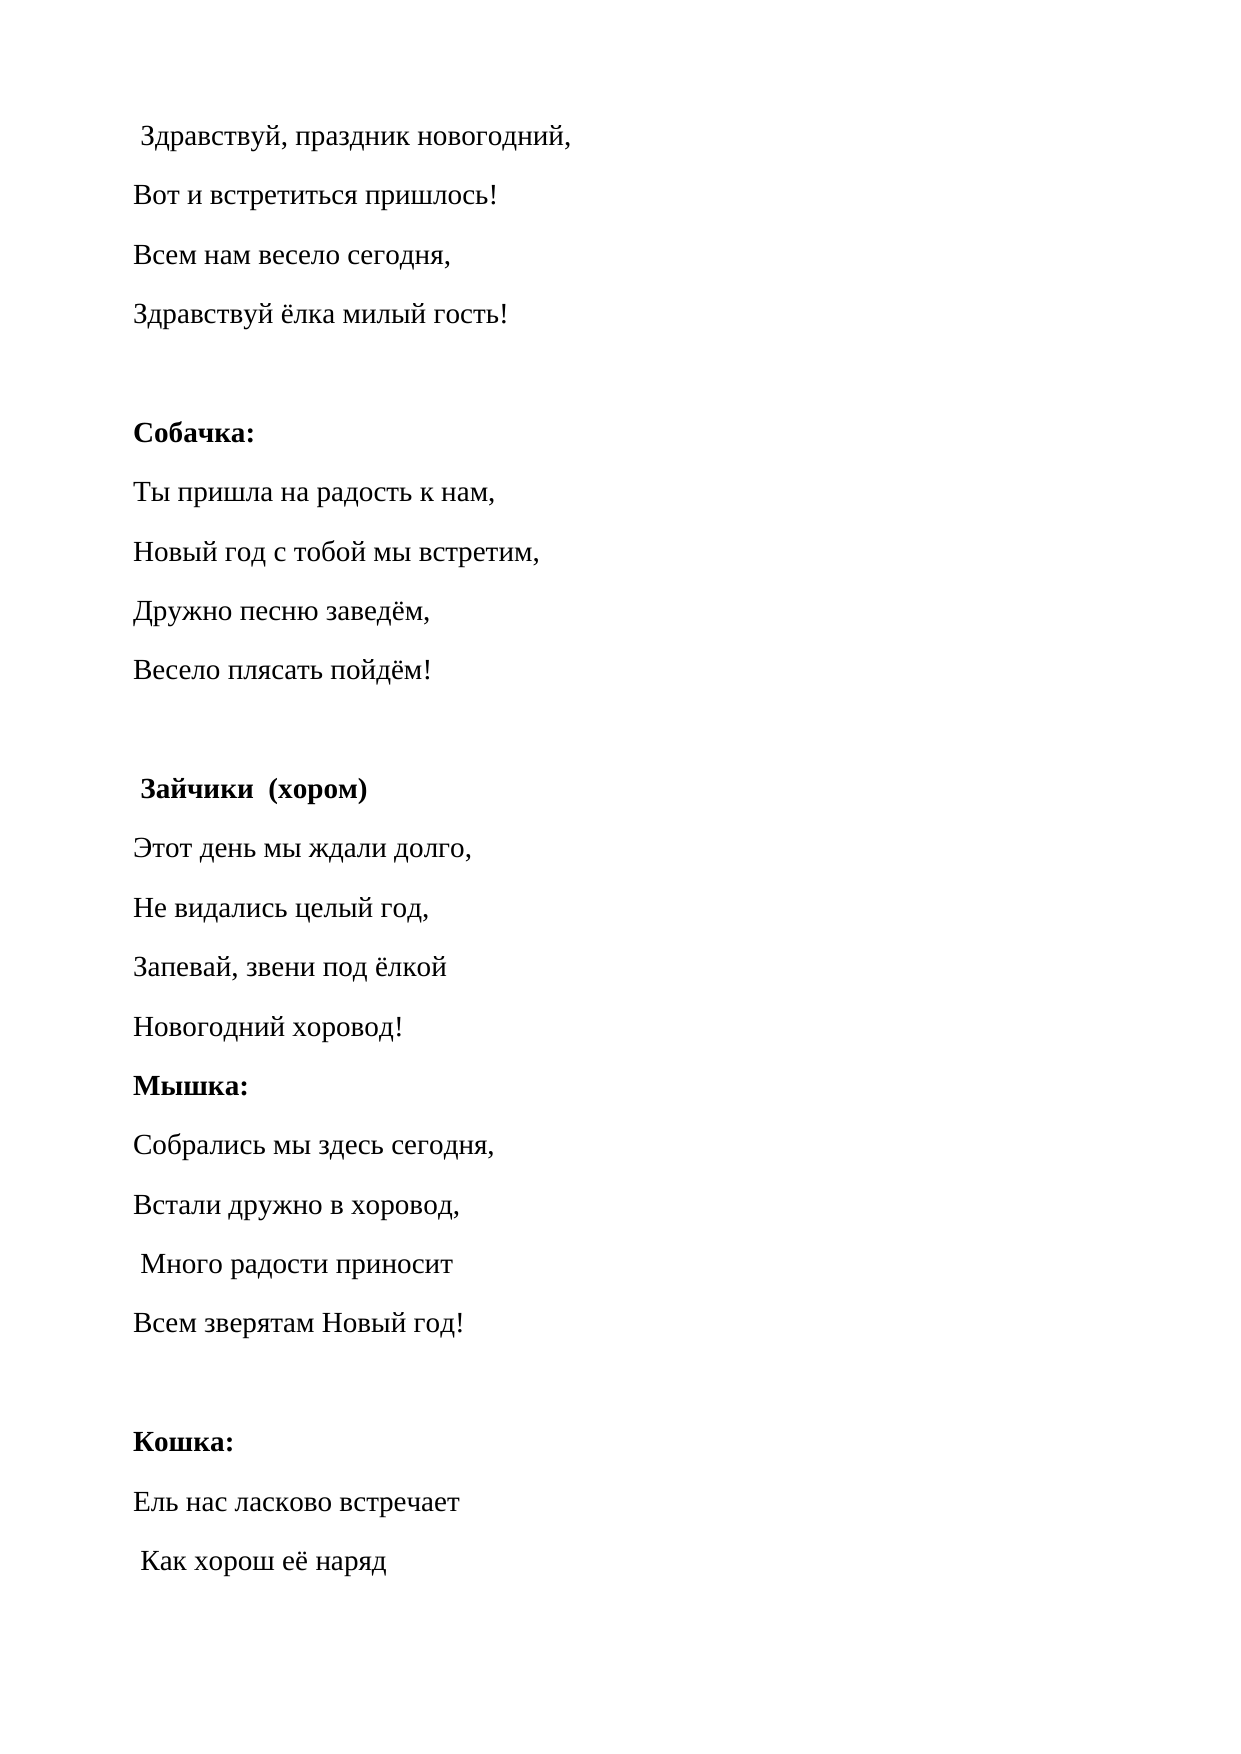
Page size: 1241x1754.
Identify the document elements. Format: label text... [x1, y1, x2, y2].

text Дружно песню заведём, [133, 593, 1152, 627]
text Запевай, звени под ёлкой [133, 949, 1152, 983]
text Новый год с тобой мы встретим, [133, 534, 1152, 567]
text Не видались целый год, [133, 890, 1152, 923]
text Кошка: [133, 1424, 1152, 1458]
text Как хорош её наряд [133, 1543, 1152, 1577]
text Всем зверятам Новый год! [133, 1306, 1152, 1339]
text Всем нам весело сегодня, [133, 237, 1152, 270]
text Этот день мы ждали долго, [133, 831, 1152, 864]
text Новогодний хоровод! [133, 1009, 1152, 1042]
text Ты пришла на радость к нам, [133, 474, 1152, 508]
text Весело плясать пойдём! [133, 652, 1152, 686]
text Мышка: [133, 1068, 1152, 1102]
text Здравствуй ёлка милый гость! [133, 296, 1152, 330]
text Встали дружно в хоровод, [133, 1187, 1152, 1220]
text Собачка: [133, 415, 1152, 448]
text Зайчики (хором) [133, 771, 1152, 805]
text Здравствуй, праздник новогодний, [133, 118, 1152, 152]
text Ель нас ласково встречает [133, 1484, 1152, 1517]
text Вот и встретиться пришлось! [133, 177, 1152, 211]
text Много радости приносит [133, 1246, 1152, 1280]
text Собрались мы здесь сегодня, [133, 1127, 1152, 1161]
